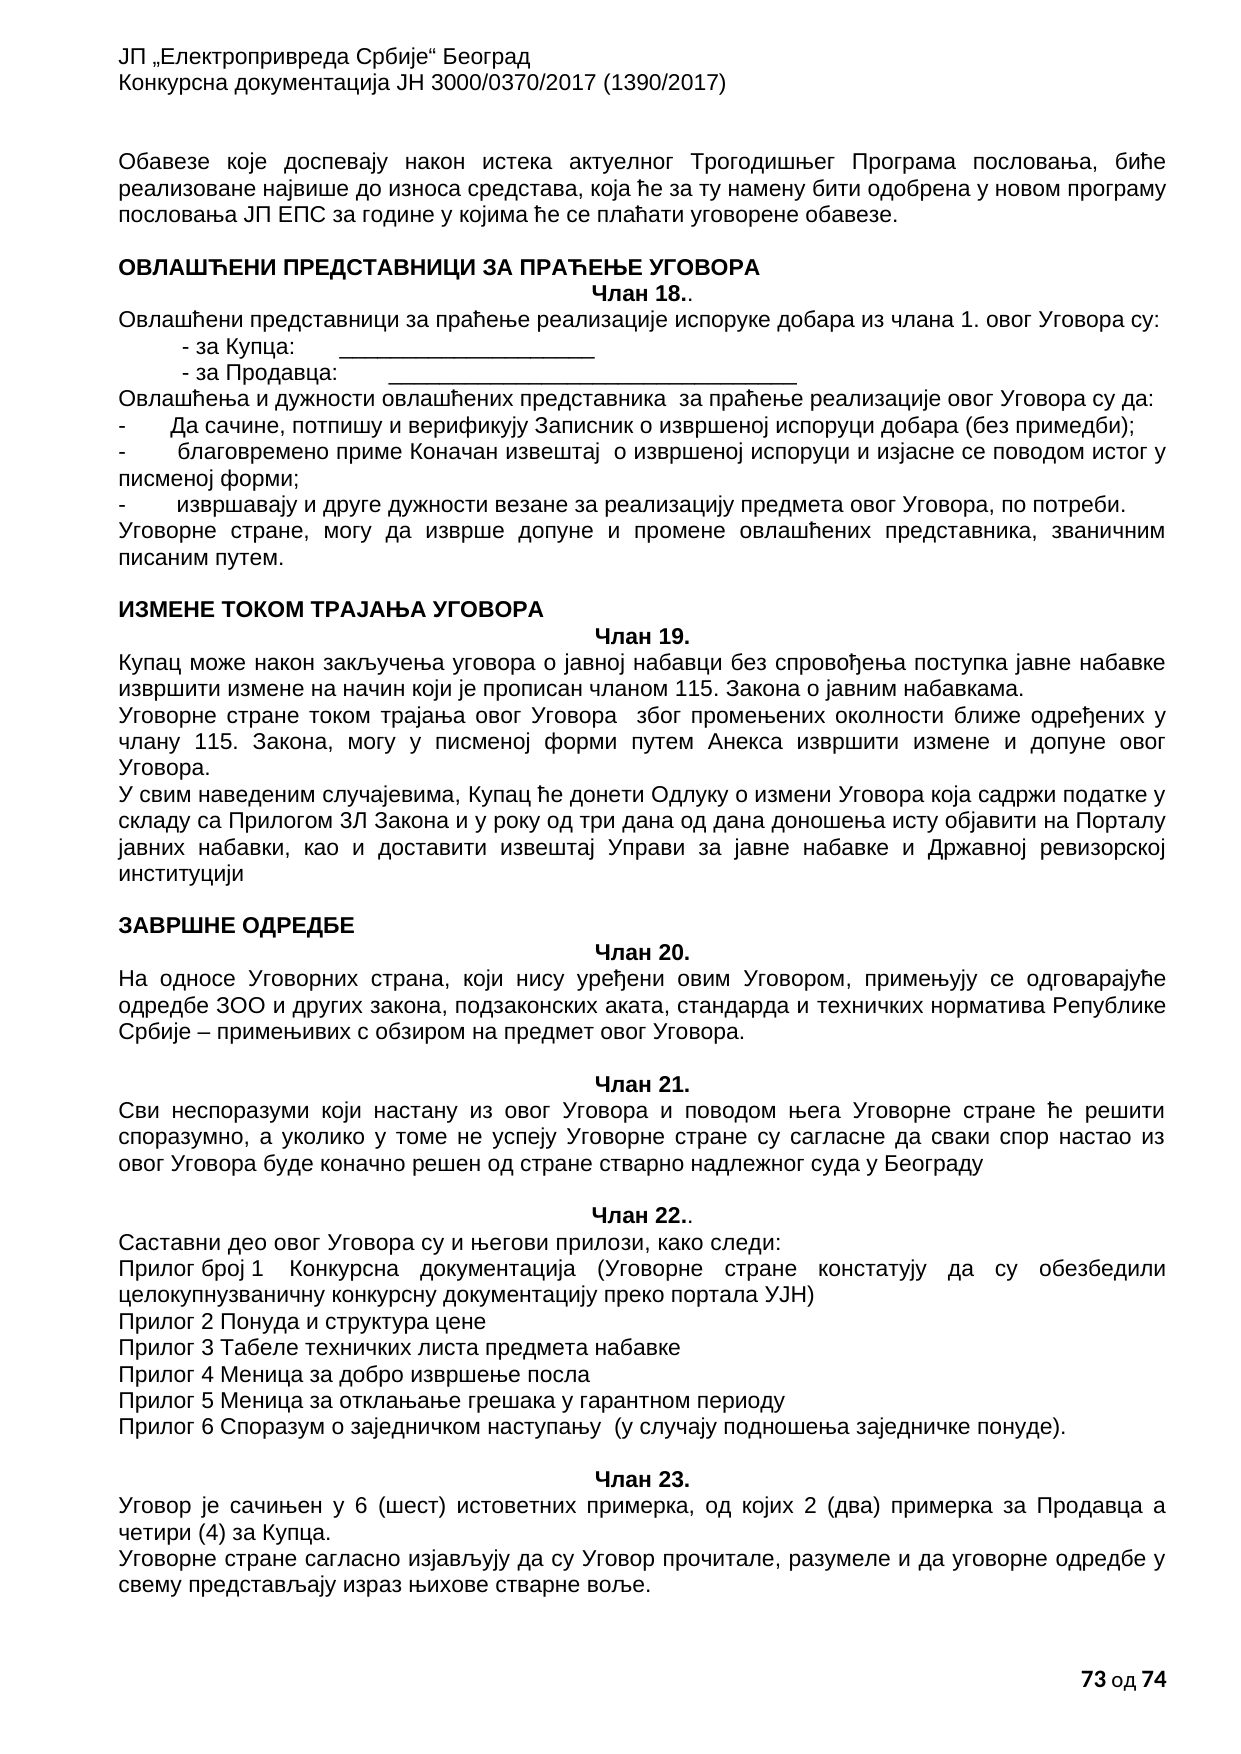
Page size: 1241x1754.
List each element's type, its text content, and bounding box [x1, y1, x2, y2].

text ИЗМЕНЕ ТОКОМ ТРАЈАЊА УГОВОРА [118, 596, 1166, 623]
text Члан 20. [118, 939, 1166, 965]
text ОВЛАШЋЕНИ ПРЕДСТАВНИЦИ ЗА ПРАЋЕЊЕ УГОВОРА [118, 254, 1166, 280]
text Овлашћења и дужности овлашћених представника за праћење реализације овог Уговора су да: [118, 385, 1166, 412]
text Прилог број 1 Конкурсна документација (Уговорне стране констатују да су обезбедили целокупнузваничну конкурсну документацију преко портала УЈН) [118, 1255, 1166, 1308]
text - извршавају и друге дужности везане за реализацију предмета овог Уговора, по потреби. [118, 491, 1166, 517]
text Oбавезе које доспевају након истека актуелног Трогодишњег Програма пословања, биће реализоване највише до износа средстава, која ће за ту намену бити одобрена у новом програму пословања ЈП ЕПС за године у којима ће се плаћати уговорене обавезе. [118, 148, 1166, 227]
text Члан 18.. [118, 280, 1166, 306]
text - благовремено приме Коначан извештај о извршеној испоруци и изјасне се поводом истог у писменој форми; [118, 438, 1166, 491]
text Овлашћени представници за праћење реализације испоруке добара из члана 1. овог Уговора су: [118, 306, 1166, 333]
text Уговорне стране сагласно изјављују да су Уговор прочитале, разумеле и да уговорне одредбе у свему представљају израз њихове стварне воље. [118, 1545, 1166, 1598]
text Прилог 6 Споразум о заједничком наступању (у случају подношења заједничке понуде). [118, 1413, 1181, 1439]
text - Да сачине, потпишу и верификују Записник о извршеној испоруци добара (без примедби); [118, 412, 1166, 438]
text Саставни део овог Уговора су и његови прилози, како следи: [118, 1229, 1166, 1255]
text Прилог 3 Табеле техничких листа предмета набавке [118, 1334, 1240, 1361]
text Прилог 4 Меница за добро извршење посла [118, 1361, 1240, 1387]
text Члан 22.. [118, 1202, 1166, 1229]
text У свим наведеним случајевима, Купац ће донети Одлуку о измени Уговора која садржи податке у складу са Прилогом 3Л Закона и у року од три дана од дана доношења исту објавити на Порталу јавних набавки, као и доставити извештај Управи за јавне набавке и Државној ревизорској институцији [118, 781, 1166, 886]
text Прилог 2 Понуда и структура цене [118, 1308, 1166, 1334]
text На односе Уговорних страна, који нису уређени овим Уговором, примењују се одговарајуће одредбе ЗОО и других закона, подзаконских аката, стандарда и техничких норматива Републике Србије – примењивих с обзиром на предмет овог Уговора. [118, 965, 1166, 1044]
text Уговорне стране, могу да изврше допуне и промене овлашћених представника, званичним писаним путем. [118, 517, 1166, 570]
text - за Купца: ____________________ [118, 333, 1166, 359]
text ЗАВРШНЕ ОДРЕДБЕ [118, 912, 1166, 939]
text - за Продавца: ________________________________ [118, 359, 1166, 385]
text Прилог 5 Меница за отклањање грешака у гарантном периоду [118, 1387, 1240, 1413]
text Члан 21. [118, 1071, 1166, 1097]
text Купац може након закључења уговора о јавној набавци без спровођења поступка јавне набавке извршити измене на начин који је прописан чланом 115. Закона о јавним набавкама. [118, 649, 1166, 702]
text Члан 19. [118, 623, 1166, 649]
text Уговорне стране током трајања овог Уговора због промењених околности ближе одређених у члану 115. Закона, могу у писменој форми путем Анекса извршити измене и допуне овог Уговора. [118, 702, 1166, 781]
text Сви неспоразуми који настану из овог Уговора и поводом њега Уговорне стране ће решити споразумно, а уколико у томе не успеју Уговорне стране су сагласне да сваки спор настао из овог Уговора буде коначно решен од стране стварно надлежног суда у Београду [118, 1097, 1166, 1176]
text Члан 23. [118, 1466, 1166, 1492]
text Уговор је сачињен у 6 (шест) истоветних примерка, од којих 2 (два) примерка за Продавца а четири (4) за Купца. [118, 1492, 1166, 1545]
